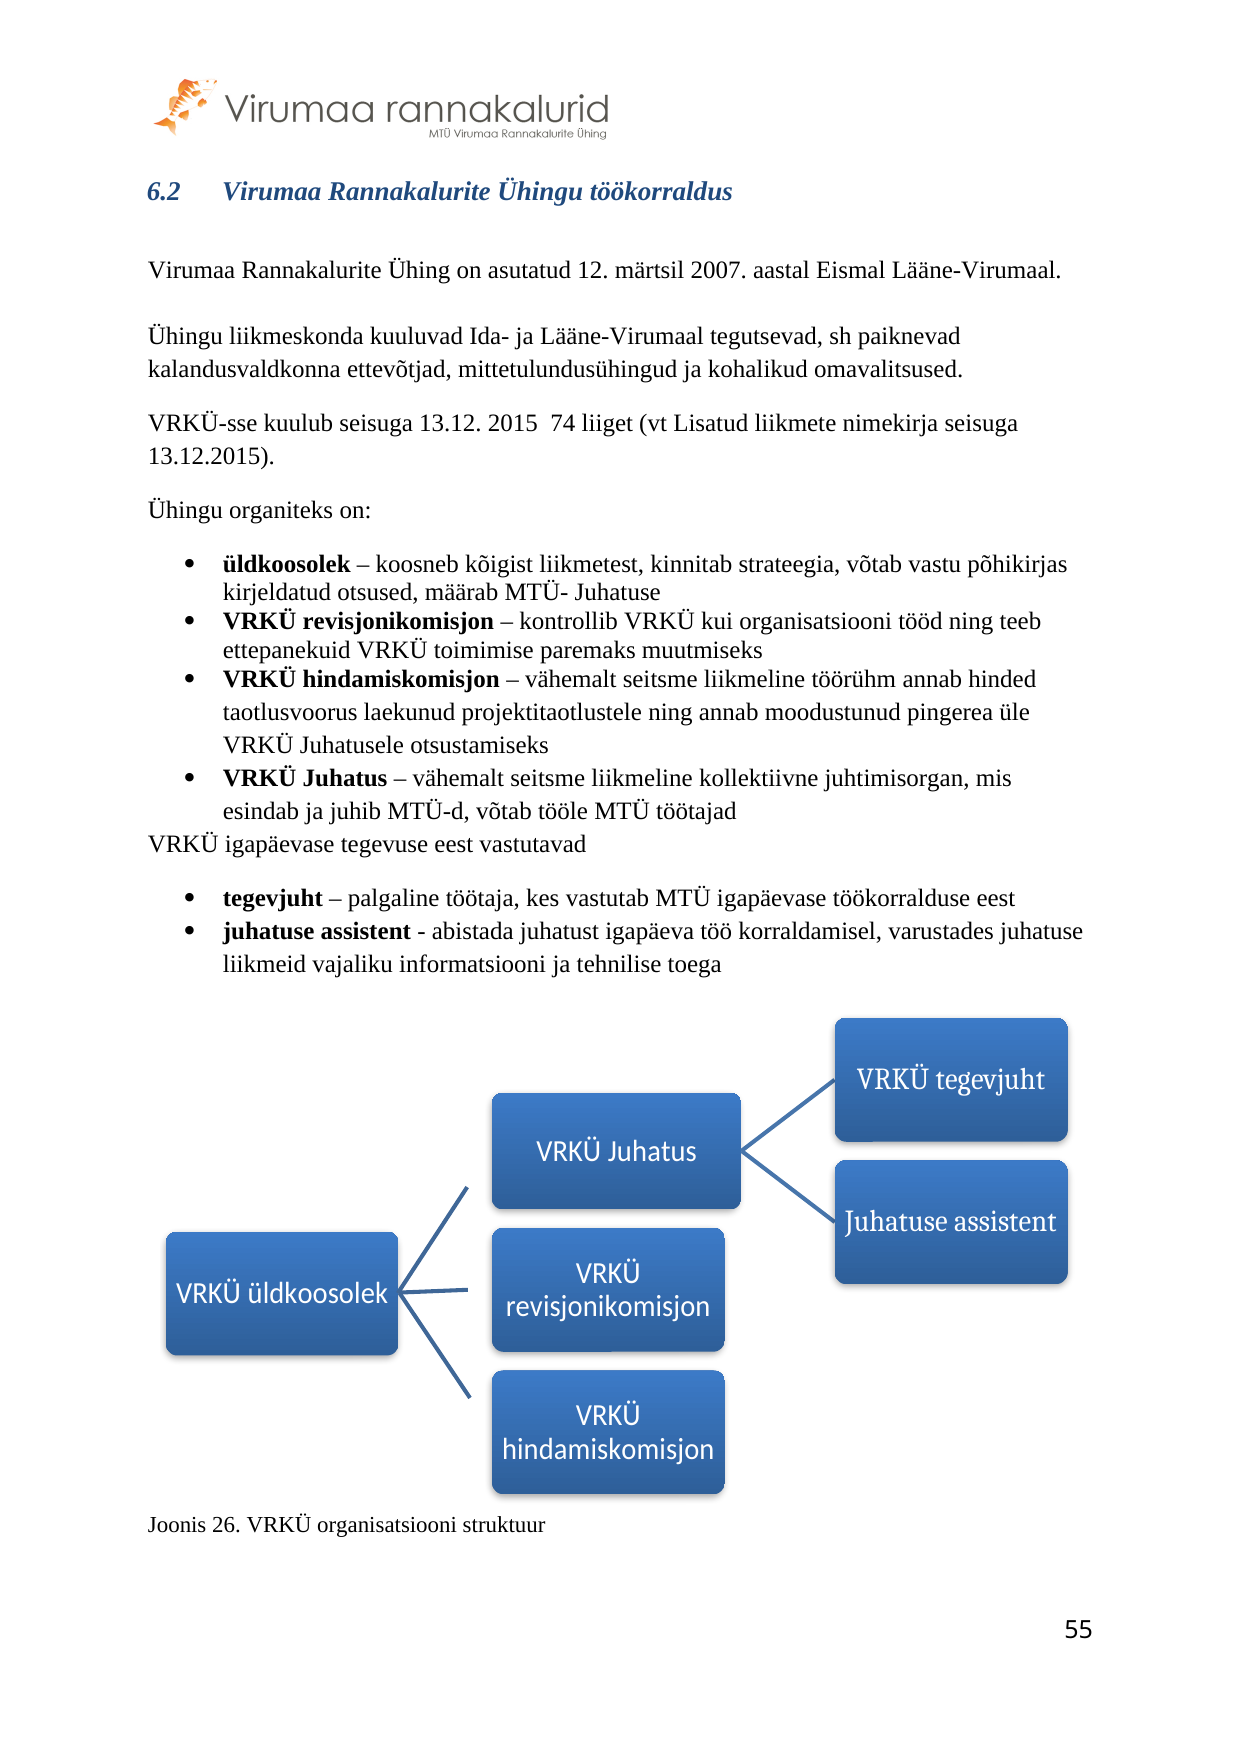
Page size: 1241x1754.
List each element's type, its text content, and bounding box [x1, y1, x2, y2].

list üldkoosolek – koosneb kõigist liikmetest, kinnitab strateegia, võtab vastu põhikirjas kirjeldatud otsused, määrab MTÜ- Juhatuse [185, 549, 1093, 606]
picture [147, 73, 643, 141]
text VRKÜ igapäevase tegevuse eest vastutavad [148, 829, 1093, 858]
text Ühingu organiteks on: [148, 495, 1093, 524]
text VRKÜ-sse kuulub seisuga 13.12. 2015 74 liiget (vt Lisatud liikmete nimekirja seisuga 13.12.2015). [148, 408, 1093, 470]
list juhatuse assistent - abistada juhatust igapäeva töö korraldamisel, varustades juhatuse liikmeid vajaliku informatsiooni ja tehnilise toega [185, 916, 1093, 977]
text Joonis 26. VRKÜ organisatsiooni struktuur [148, 982, 1093, 1537]
subtitle Virumaa Rannakalurite Ühingu töökorraldus [147, 175, 1093, 206]
list VRKÜ revisjonikomisjon – kontrollib VRKÜ kui organisatsiooni tööd ning teeb ettepanekuid VRKÜ toimimise paremaks muutmiseks [185, 606, 1093, 664]
list VRKÜ Juhatus – vähemalt seitsme liikmeline kollektiivne juhtimisorgan, mis esindab ja juhib MTÜ-d, võtab tööle MTÜ töötajad [185, 763, 1093, 824]
list tegevjuht – palgaline töötaja, kes vastutab MTÜ igapäevase töökorralduse eest [185, 883, 1093, 911]
list VRKÜ hindamiskomisjon – vähemalt seitsme liikmeline töörühm annab hinded taotlusvoorus laekunud projektitaotlustele ning annab moodustunud pingerea üle VRKÜ Juhatusele otsustamiseks [185, 664, 1093, 758]
text Virumaa Rannakalurite Ühing on asutatud 12. märtsil 2007. aastal Eismal Lääne-Virumaal. Ühingu liikmeskonda kuuluvad Ida- ja Lääne-Virumaal tegutsevad, sh paiknevad kalandusvaldkonna ettevõtjad, mittetulundusühingud ja kohalikud omavalitsused. [148, 255, 1093, 383]
